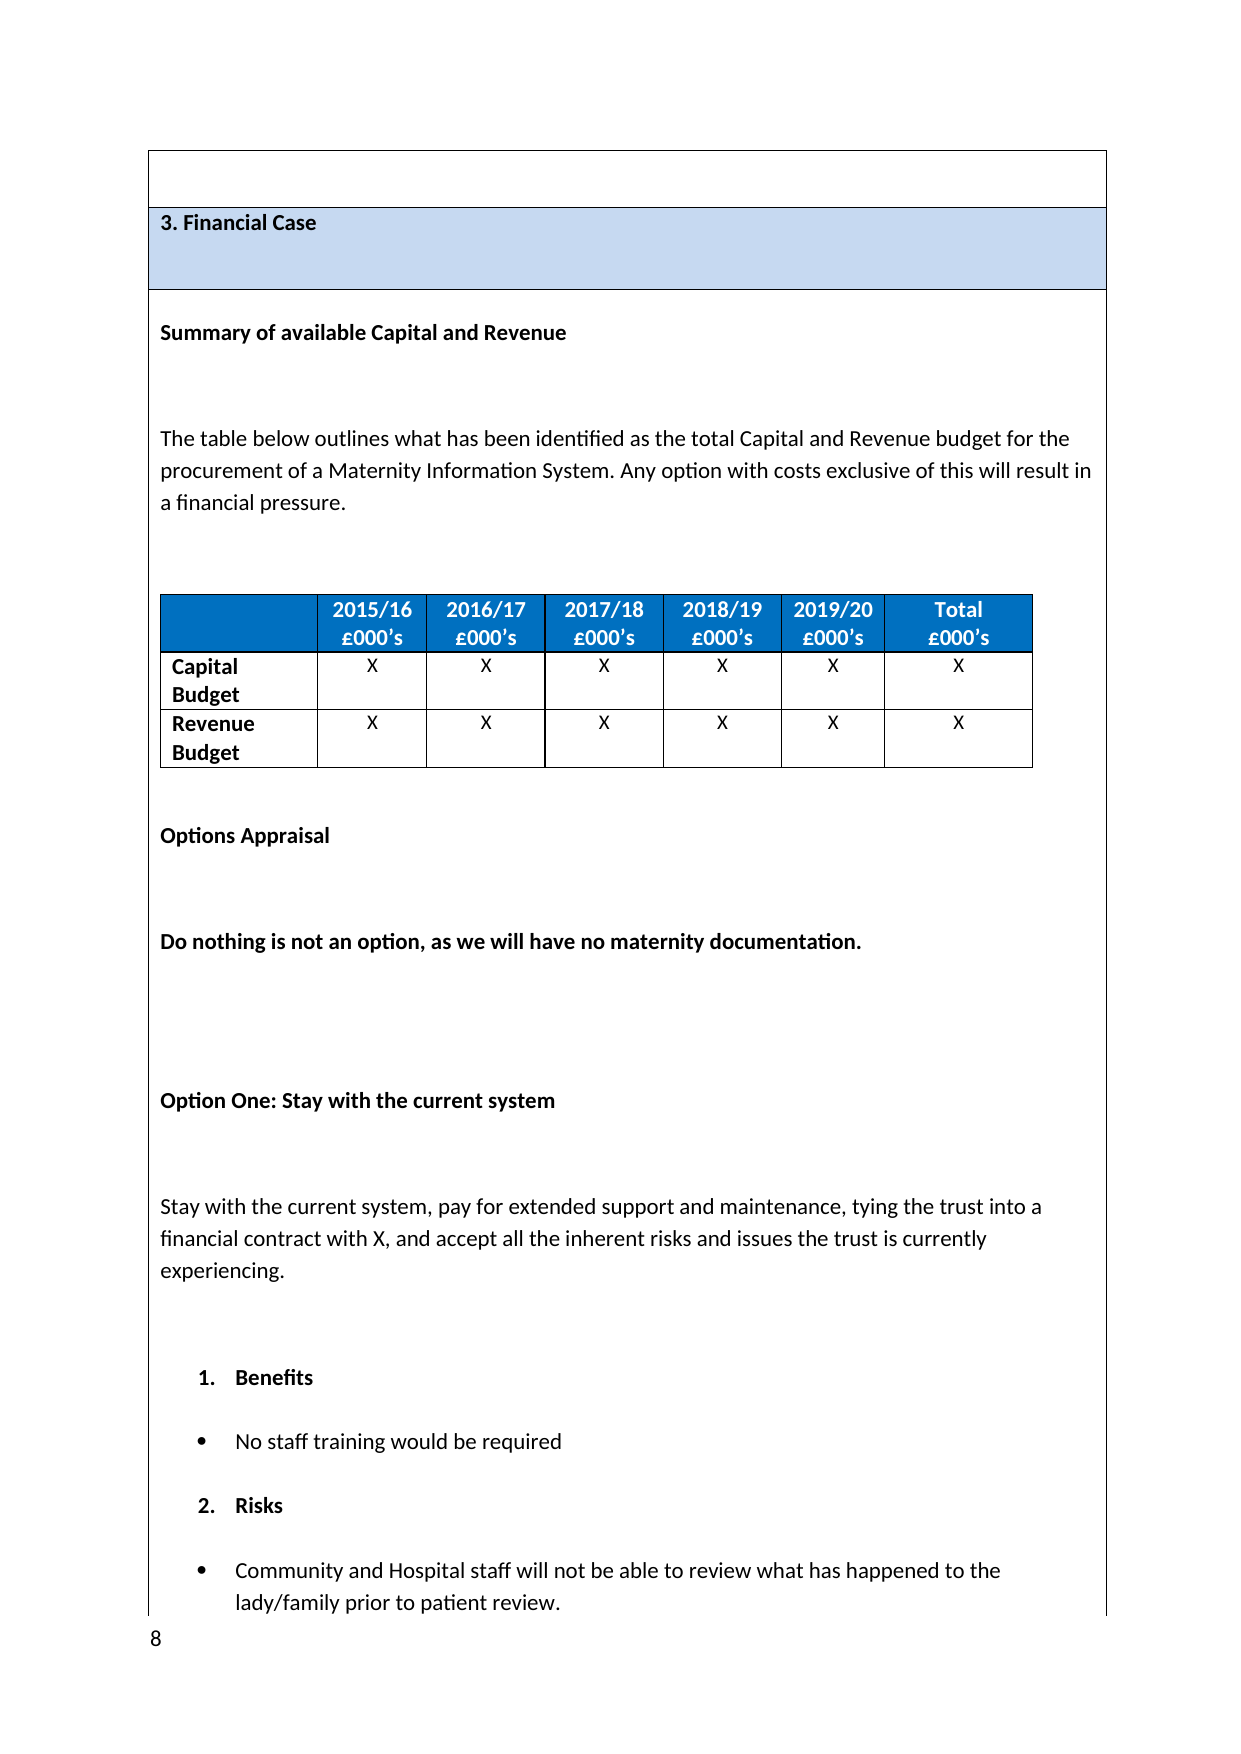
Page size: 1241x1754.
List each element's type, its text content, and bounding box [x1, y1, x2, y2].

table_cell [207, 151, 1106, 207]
table_cell [149, 151, 207, 207]
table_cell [149, 290, 1106, 1616]
table_cell 3. Financial Case [149, 208, 1106, 289]
